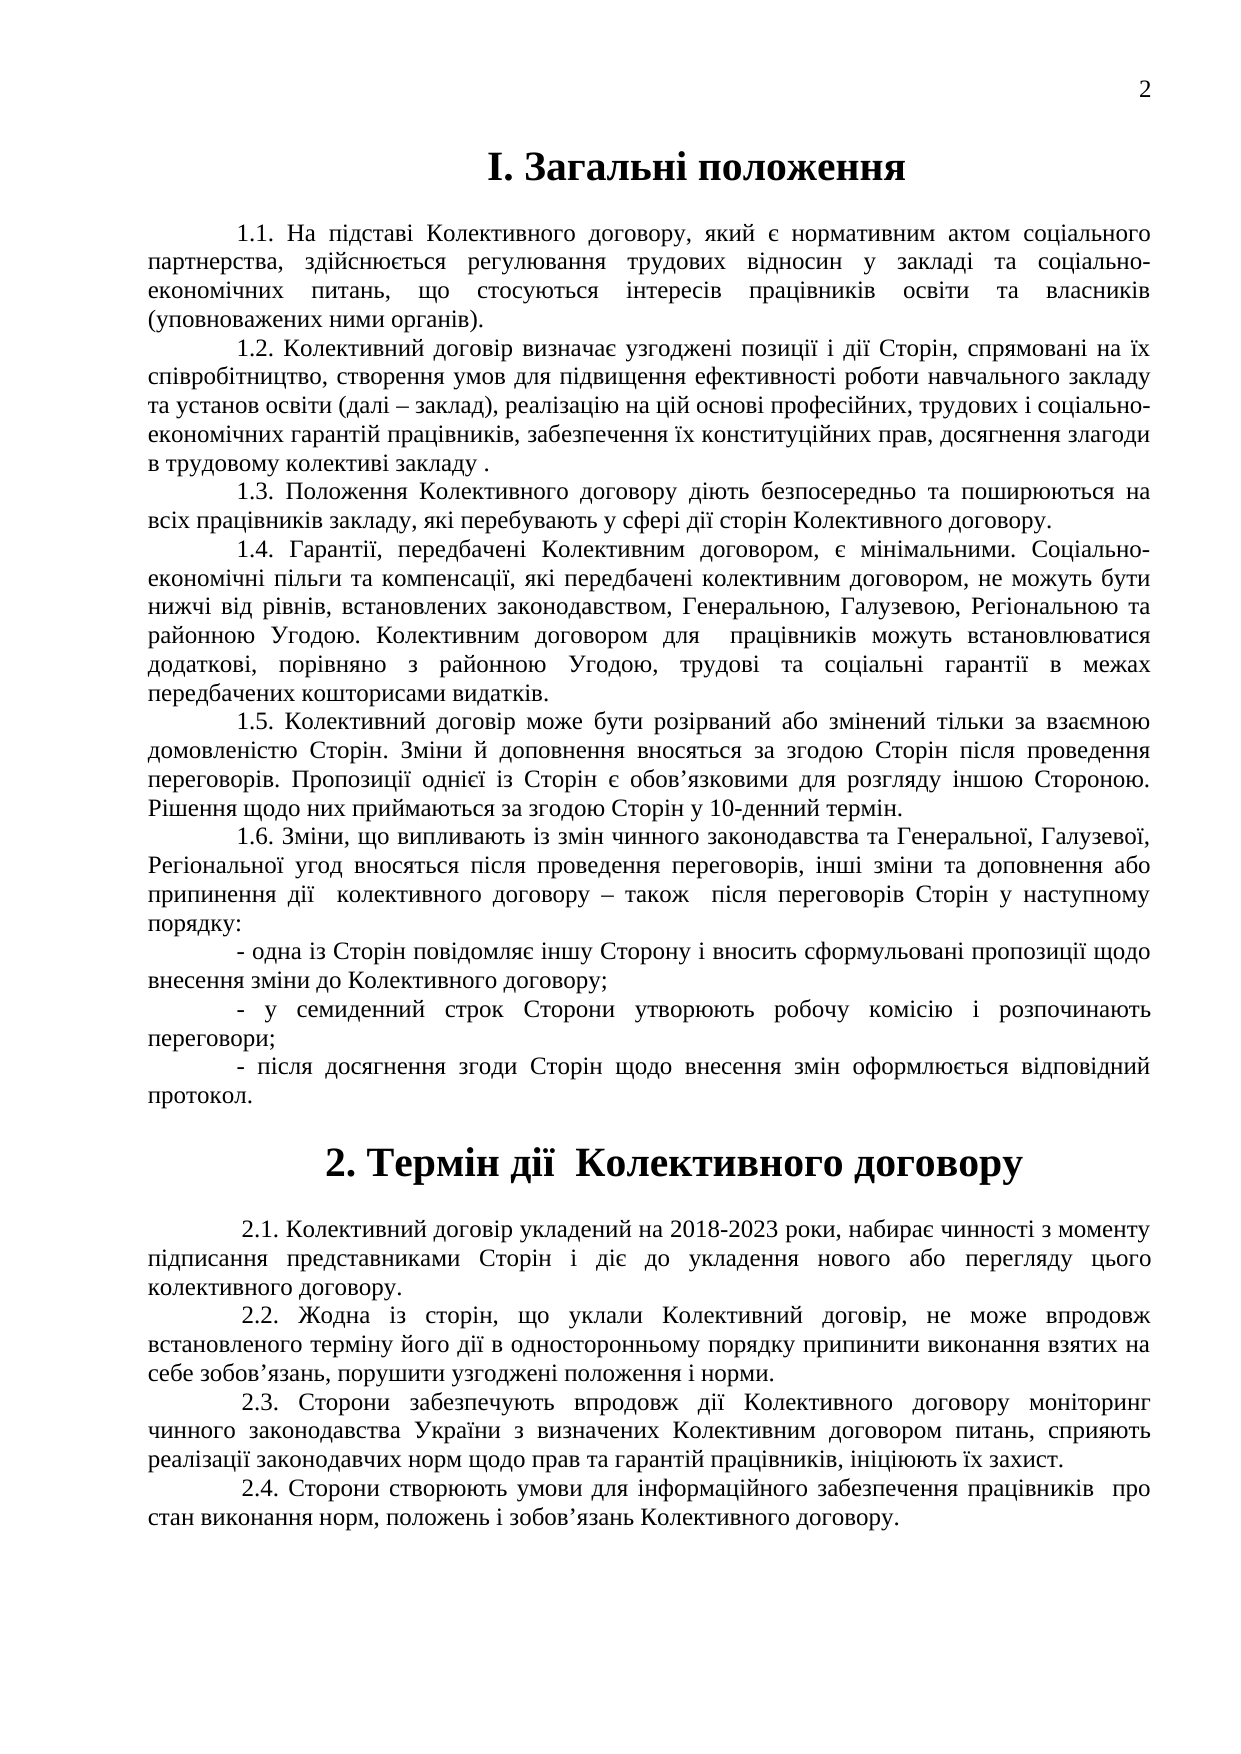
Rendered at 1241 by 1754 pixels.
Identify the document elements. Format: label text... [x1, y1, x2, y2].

text 1.6. Зміни, що випливають із змін чинного законодавства та Генеральної, Галузевої, Регіональної угод вносяться після проведення переговорів, інші зміни та доповнення або припинення дії колективного договору – також після переговорів Сторін у наступному порядку: [148, 821, 1152, 936]
text 1.5. Колективний договір може бути розірваний або змінений тільки за взаємною домовленістю Сторін. Зміни й доповнення вносяться за згодою Сторін після проведення переговорів. Пропозиції однієї із Сторін є обов’язковими для розгляду іншою Стороною. Рішення щодо них приймаються за згодою Сторін у 10-денний термін. [148, 706, 1152, 821]
text 2.1. Колективний договір укладений на 2018-2023 роки, набирає чинності з моменту підписання представниками Сторін і діє до укладення нового або перегляду цього колективного договору. [148, 1214, 1152, 1301]
text - після досягнення згоди Сторін щодо внесення змін оформлюється відповідний протокол. [148, 1051, 1152, 1109]
text 2. Термін дії Колективного договору [148, 1138, 1152, 1186]
text 1.3. Положення Колективного договору діють безпосередньо та поширюються на всіх працівників закладу, які перебувають у сфері дії сторін Колективного договору. [148, 476, 1152, 534]
text І. Загальні положення [148, 141, 1152, 189]
text - у семиденний строк Сторони утворюють робочу комісію і розпочинають переговори; [148, 994, 1152, 1051]
text 2.4. Сторони створюють умови для інформаційного забезпечення працівників про стан виконання норм, положень і зобов’язань Колективного договору. [148, 1473, 1152, 1531]
text 2.3. Сторони забезпечують впродовж дії Колективного договору моніторинг чинного законодавства України з визначених Колективним договором питань, сприяють реалізації законодавчих норм щодо прав та гарантій працівників, ініціюють їх захист. [148, 1387, 1152, 1473]
text - одна із Сторін повідомляє іншу Сторону і вносить сформульовані пропозиції щодо внесення зміни до Колективного договору; [148, 936, 1152, 994]
text 1.1. На підставі Колективного договору, який є нормативним актом соціального партнерства, здійснюється регулювання трудових відносин у закладі та соціально-економічних питань, що стосуються інтересів працівників освіти та власників (уповноважених ними органів). [148, 218, 1152, 333]
text 1.4. Гарантії, передбачені Колективним договором, є мінімальними. Соціально-економічні пільги та компенсації, які передбачені колективним договором, не можуть бути нижчі від рівнів, встановлених законодавством, Генеральною, Галузевою, Регіональною та районною Угодою. Колективним договором для працівників можуть встановлюватися додаткові, порівняно з районною Угодою, трудові та соціальні гарантії в межах передбачених кошторисами видатків. [148, 534, 1152, 706]
text 1.2. Колективний договір визначає узгоджені позиції і дії Сторін, спрямовані на їх співробітництво, створення умов для підвищення ефективності роботи навчального закладу та установ освіти (далі – заклад), реалізацію на цій основі професійних, трудових і соціально-економічних гарантій працівників, забезпечення їх конституційних прав, досягнення злагоди в трудовому колективі закладу . [148, 333, 1152, 476]
text 2.2. Жодна із сторін, що уклали Колективний договір, не може впродовж встановленого терміну його дії в односторонньому порядку припинити виконання взятих на себе зобов’язань, порушити узгоджені положення і норми. [148, 1301, 1152, 1387]
